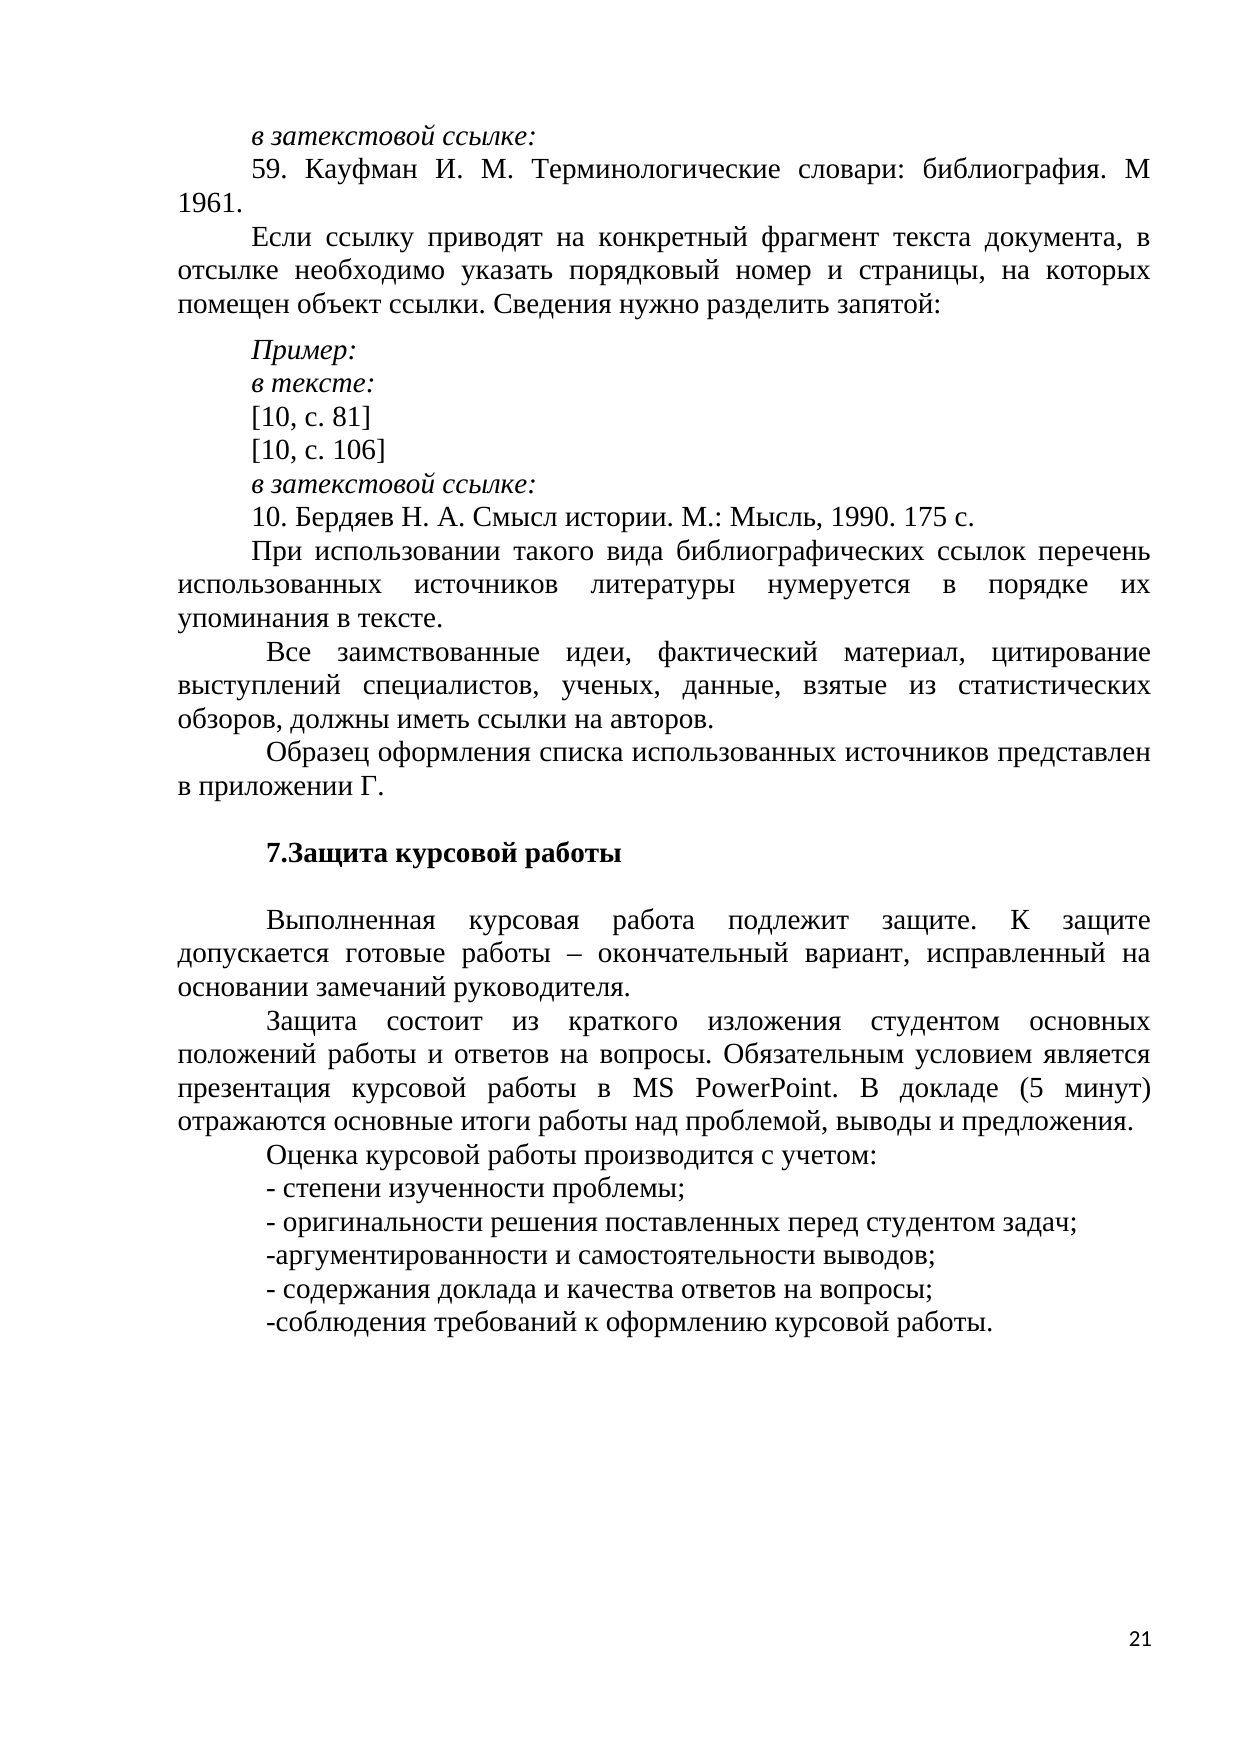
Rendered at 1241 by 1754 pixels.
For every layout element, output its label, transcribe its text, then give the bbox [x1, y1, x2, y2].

text в затекстовой ссылке: [177, 118, 1152, 152]
text в тексте: [177, 365, 1152, 399]
text - содержания доклада и качества ответов на вопросы; [177, 1271, 1152, 1304]
text 10. Бердяев Н. А. Смысл истории. М.: Мысль, 1990. 175 с. [177, 499, 1152, 533]
text Выполненная курсовая работа подлежит защите. К защите допускается готовые работы – окончательный вариант, исправленный на основании замечаний руководителя. [177, 902, 1152, 1003]
text Пример: [177, 332, 1152, 365]
text Все заимствованные идеи, фактический материал, цитирование выступлений специалистов, ученых, данные, взятые из статистических обзоров, должны иметь ссылки на авторов. [177, 634, 1152, 734]
text Защита состоит из краткого изложения студентом основных положений работы и ответов на вопросы. Обязательным условием является презентация курсовой работы в MS PowerPoint. В докладе (5 минут) отражаются основные итоги работы над проблемой, выводы и предложения. [177, 1003, 1152, 1137]
text При использовании такого вида библиографических ссылок перечень использованных источников литературы нумеруется в порядке их упоминания в тексте. [177, 533, 1152, 634]
text - оригинальности решения поставленных перед студентом задач; [177, 1204, 1152, 1237]
text Если ссылку приводят на конкретный фрагмент текста документа, в отсылке необходимо указать порядковый номер и страницы, на которых помещен объект ссылки. Сведения нужно разделить запятой: [177, 219, 1152, 319]
text [10, с. 106] [177, 432, 1152, 466]
text в затекстовой ссылке: [177, 466, 1152, 499]
text [10, с. 81] [177, 399, 1152, 432]
text Образец оформления списка использованных источников представлен в приложении Г. [177, 734, 1152, 801]
subtitle 7.Защита курсовой работы [177, 835, 1152, 868]
text 59. Кауфман И. М. Терминологические словари: библиография. М 1961. [177, 152, 1152, 219]
text Оценка курсовой работы производится с учетом: [177, 1137, 1152, 1170]
text - степени изученности проблемы; [177, 1170, 1152, 1204]
text -соблюдения требований к оформлению курсовой работы. [177, 1304, 1152, 1338]
text -аргументированности и самостоятельности выводов; [177, 1237, 1152, 1271]
